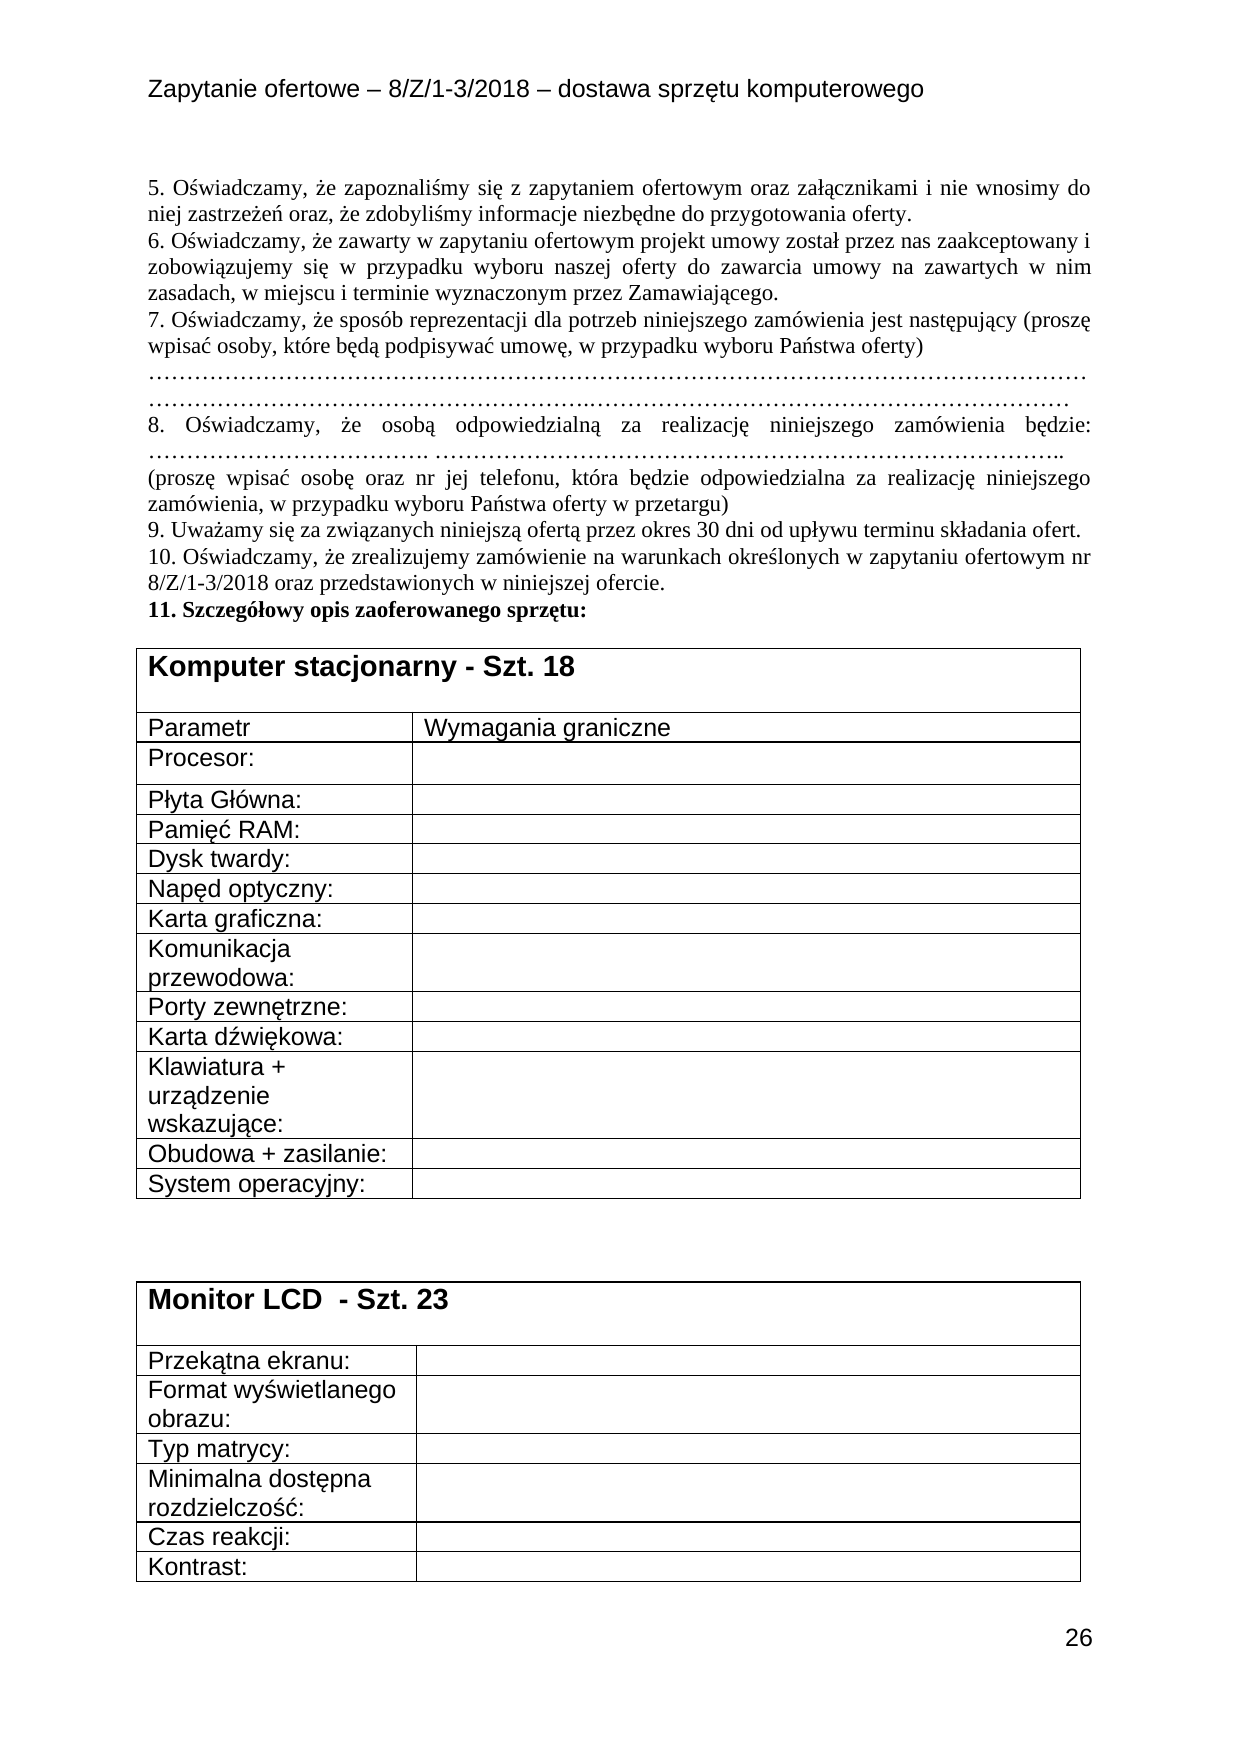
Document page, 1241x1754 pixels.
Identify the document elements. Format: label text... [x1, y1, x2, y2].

table_cell [417, 1464, 1080, 1521]
table_cell [417, 1552, 1080, 1581]
table_cell Karta graficzna: [137, 904, 412, 933]
table_cell Komunikacja przewodowa: [137, 934, 412, 991]
table_cell [413, 1139, 1080, 1168]
text 5. Oświadczamy, że zapoznaliśmy się z zapytaniem ofertowym oraz załącznikami i nie wnosimy do niej zastrzeżeń oraz, że zdobyliśmy informacje niezbędne do przygotowania oferty. [148, 174, 1093, 227]
table_cell [417, 1434, 1080, 1463]
table_cell Klawiatura + urządzenie wskazujące: [137, 1052, 412, 1138]
table_cell [413, 1052, 1080, 1138]
text 11. Szczegółowy opis zaoferowanego sprzętu: [148, 596, 1093, 622]
text 10. Oświadczamy, że zrealizujemy zamówienie na warunkach określonych w zapytaniu ofertowym nr 8/Z/1-3/2018 oraz przedstawionych w niniejszej ofercie. [148, 543, 1093, 596]
table_cell [413, 844, 1080, 873]
table_cell Minimalna dostępna rozdzielczość: [137, 1464, 416, 1521]
table_cell Płyta Główna: [137, 785, 412, 813]
table_cell [413, 785, 1080, 813]
table_header Komputer stacjonarny - Szt. 18 [137, 649, 1080, 712]
text 7. Oświadczamy, że sposób reprezentacji dla potrzeb niniejszego zamówienia jest następujący (proszę wpisać osoby, które będą podpisywać umowę, w przypadku wyboru Państwa oferty) [148, 306, 1093, 358]
table_cell Typ matrycy: [137, 1434, 416, 1463]
table_cell Kontrast: [137, 1552, 416, 1581]
table_cell Napęd optyczny: [137, 874, 412, 903]
table_cell [413, 815, 1080, 843]
table_cell Wymagania graniczne [413, 713, 1080, 741]
table_cell Karta dźwiękowa: [137, 1022, 412, 1051]
table_cell Procesor: [137, 743, 412, 784]
table_cell Format wyświetlanego obrazu: [137, 1376, 416, 1433]
table_cell [413, 934, 1080, 991]
text 8. Oświadczamy, że osobą odpowiedzialną za realizację niniejszego zamówienia będzie: ………………………………. ……………………………………………………………………….. [148, 411, 1093, 464]
table_header Monitor LCD - Szt. 23 [137, 1283, 1080, 1345]
table_cell [413, 992, 1080, 1021]
table_cell Obudowa + zasilanie: [137, 1139, 412, 1168]
table_cell Czas reakcji: [137, 1523, 416, 1551]
table_cell [413, 1169, 1080, 1198]
text 6. Oświadczamy, że zawarty w zapytaniu ofertowym projekt umowy został przez nas zaakceptowany i zobowiązujemy się w przypadku wyboru naszej oferty do zawarcia umowy na zawartych w nim zasadach, w miejscu i terminie wyznaczonym przez Zamawiającego. [148, 227, 1093, 306]
table_cell [417, 1346, 1080, 1374]
table_cell Parametr [137, 713, 412, 741]
table_cell [413, 904, 1080, 933]
text (proszę wpisać osobę oraz nr jej telefonu, która będzie odpowiedzialna za realizację niniejszego zamówienia, w przypadku wyboru Państwa oferty w przetargu) [148, 464, 1093, 517]
table_cell [413, 1022, 1080, 1051]
table_cell [413, 743, 1080, 784]
table_cell [413, 874, 1080, 903]
text ……………………………………………………………………………………………………………………………………………………………….……………………………………………………… [148, 358, 1093, 411]
table_cell [417, 1376, 1080, 1433]
table_cell Dysk twardy: [137, 844, 412, 873]
table_cell [417, 1523, 1080, 1551]
table_cell System operacyjny: [137, 1169, 412, 1198]
table_cell Przekątna ekranu: [137, 1346, 416, 1374]
text 9. Uważamy się za związanych niniejszą ofertą przez okres 30 dni od upływu terminu składania ofert. [148, 517, 1093, 543]
table_cell Porty zewnętrzne: [137, 992, 412, 1021]
table_cell Pamięć RAM: [137, 815, 412, 843]
